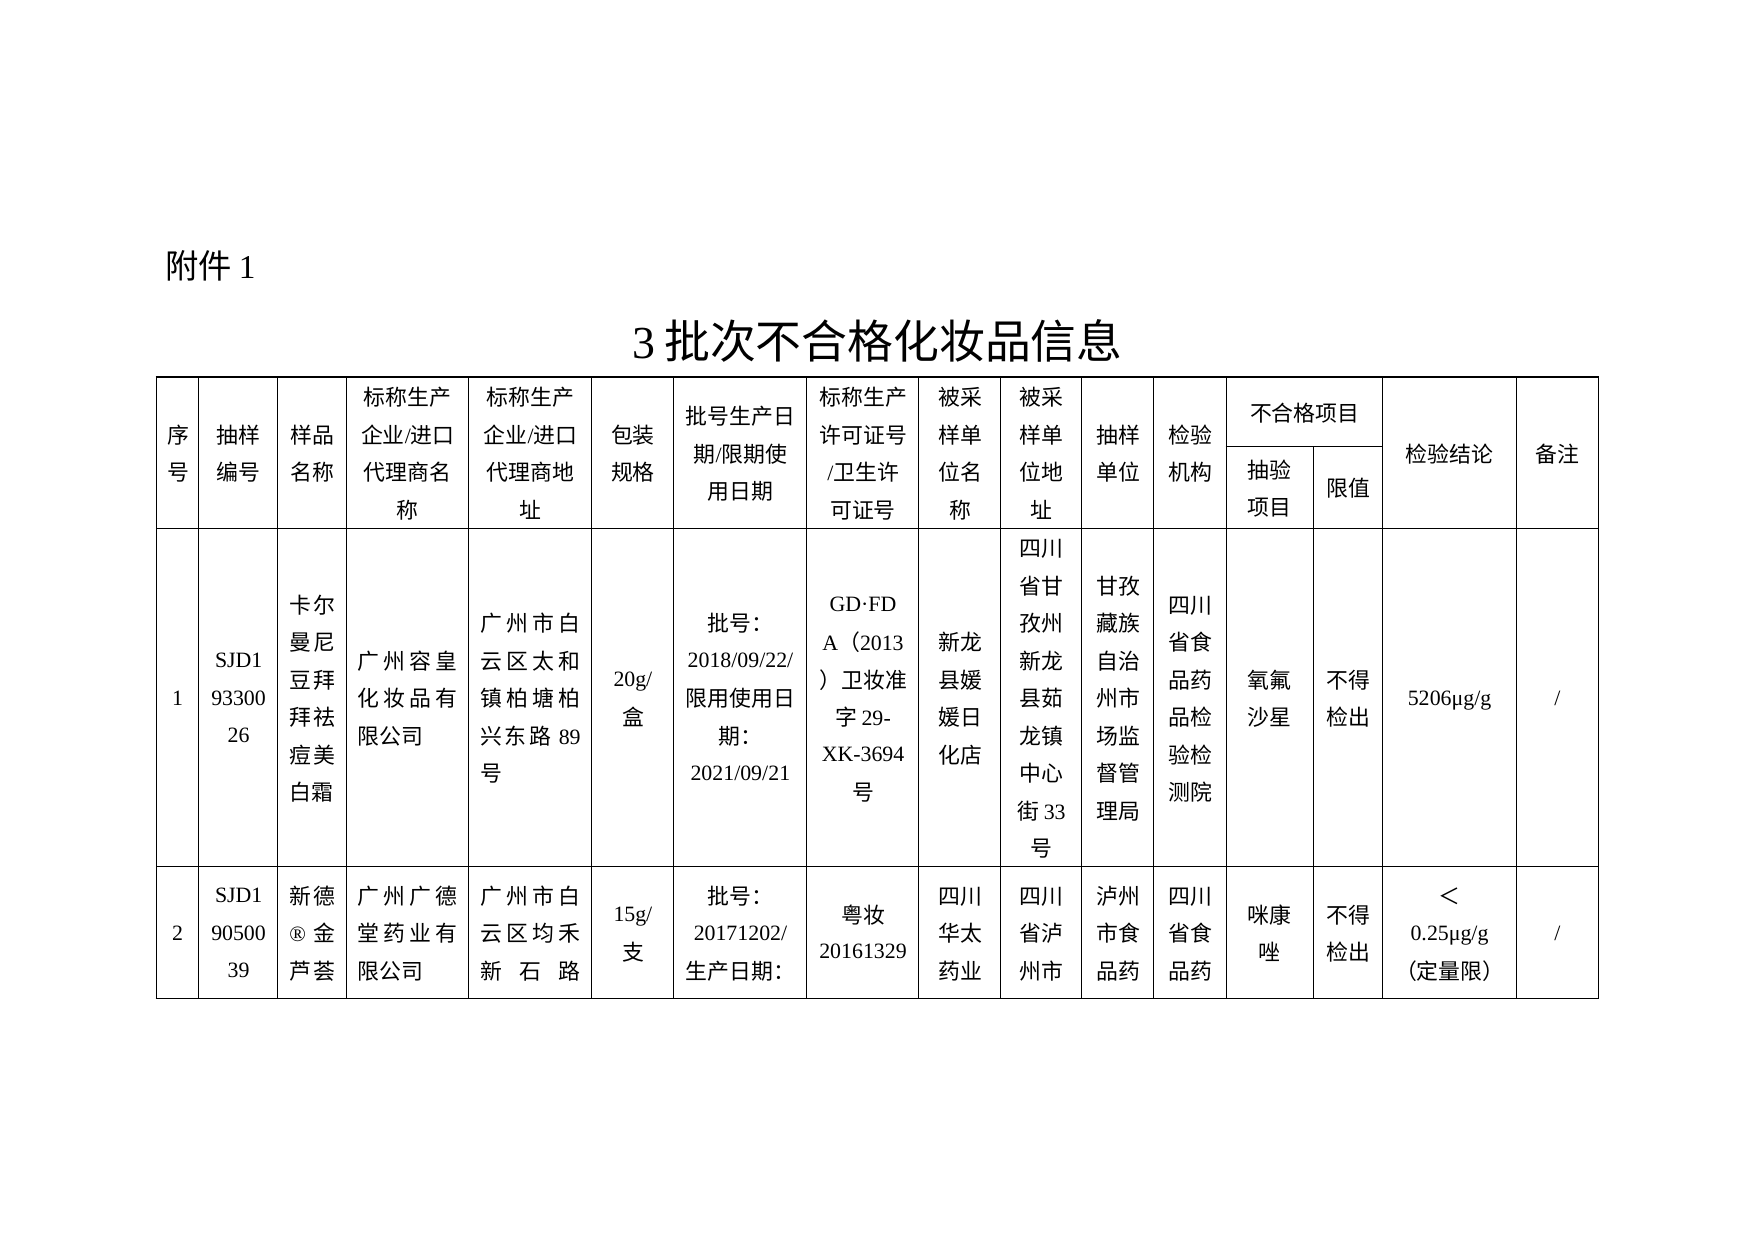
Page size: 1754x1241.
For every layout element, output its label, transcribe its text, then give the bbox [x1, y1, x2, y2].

table_cell 2 [157, 867, 198, 997]
table_cell 咪康唑 [1227, 867, 1313, 997]
table_cell 氧氟沙星 [1227, 529, 1313, 866]
table_header 标称生产许可证号/卫生许可证号 [807, 378, 918, 527]
table_cell 广州市白云区太和镇柏塘柏兴东路89号 [469, 529, 591, 866]
table_header 抽样单位 [1082, 378, 1153, 527]
table_cell 泸州市食品药品检验所 [1082, 867, 1153, 997]
table_cell 粤妆20161329 [807, 867, 918, 997]
table_header 包装 规格 [592, 378, 673, 527]
table_cell 卡尔曼尼豆拜拜祛痘美白霜 [278, 529, 346, 866]
table_header 序号 [157, 378, 198, 527]
table_cell SJD19330026 [199, 529, 277, 866]
table_cell / [1517, 867, 1598, 997]
table_cell 广州容皇化妆品有限公司 [347, 529, 468, 866]
table_header 不合格项目 [1227, 378, 1382, 446]
table_header 批号生产日期/限期使用日期 [674, 378, 806, 527]
table_cell ＜0.25μg/g（定量限） [1383, 867, 1516, 997]
table_cell 四川华太药业有限公司合江县商业街店 [919, 867, 1000, 997]
table_cell 新德®金芦荟痘胶膏 [278, 867, 346, 997]
text 3批次不合格化妆品信息 [165, 301, 1588, 376]
table_cell 新龙县媛媛日化店 [919, 529, 1000, 866]
table_cell 1 [157, 529, 198, 866]
table_header 检验结论 [1383, 378, 1516, 527]
table_cell SJD19050039 [199, 867, 277, 997]
table_cell GD·FDA（2013）卫妆准字29-XK-3694号 [807, 529, 918, 866]
table_cell 抽验 项目 [1227, 447, 1313, 527]
table_cell 四川省食品药品检验检测院 [1154, 867, 1226, 997]
table_cell 四川省甘孜州新龙县茹龙镇中心街33号 [1001, 529, 1081, 866]
table_header 被采样单位名称 [919, 378, 1000, 527]
table_cell 限值 [1314, 447, 1382, 527]
table_cell 不得检出 [1314, 867, 1382, 997]
table_cell 5206μg/g [1383, 529, 1516, 866]
table_header 抽样 编号 [199, 378, 277, 527]
table_header 备注 [1517, 378, 1598, 527]
table_cell 甘孜藏族自治州市场监督管理局 [1082, 529, 1153, 866]
table_cell 20g/盒 [592, 529, 673, 866]
table_cell 四川省食品药品检验检测院 [1154, 529, 1226, 866]
table_header 被采样单位地址 [1001, 378, 1081, 527]
table_header 标称生产企业/进口代理商名称 [347, 378, 468, 527]
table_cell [674, 867, 806, 997]
table_cell 广州广德堂药业有限公司 [347, 867, 468, 997]
table_cell / [1517, 529, 1598, 866]
table_header 检验机构 [1154, 378, 1226, 527]
table_cell 四川省泸州市合江县合江镇商业路326号 [1001, 867, 1081, 997]
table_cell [469, 867, 591, 997]
table_header 标称生产企业/进口代理商地址 [469, 378, 591, 527]
table_cell 15g/支 [592, 867, 673, 997]
text 附件1 [165, 226, 1588, 301]
table_cell 批号：2018/09/22/限用使用日期：2021/09/21 [674, 529, 806, 866]
table_header 样品名称 [278, 378, 346, 527]
table_cell 不得检出 [1314, 529, 1382, 866]
